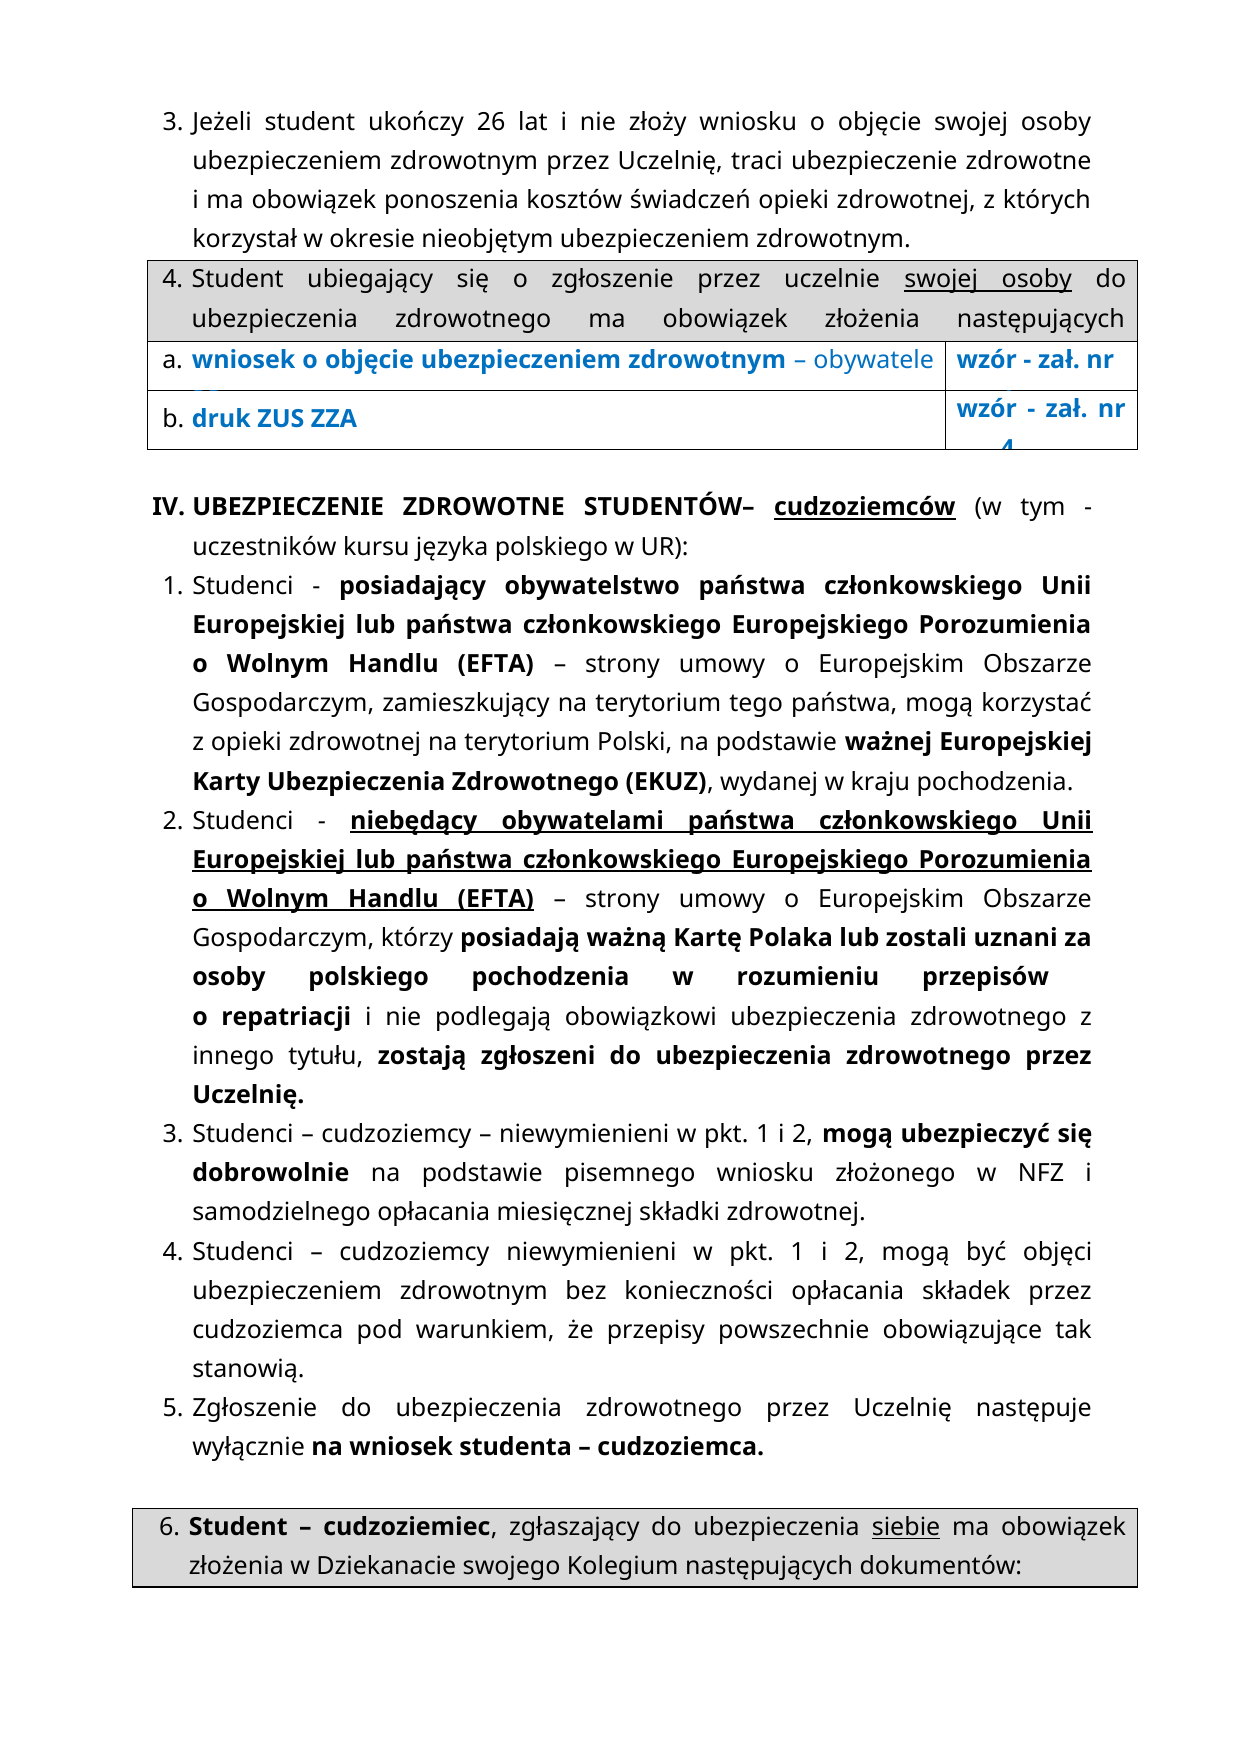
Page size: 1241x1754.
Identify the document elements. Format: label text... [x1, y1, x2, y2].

list Studenci – cudzoziemcy – niewymienieni w pkt. 1 i 2, mogą ubezpieczyć się dobrowolnie na podstawie pisemnego wniosku złożonego w NFZ i samodzielnego opłacania miesięcznej składki zdrowotnej. [162, 1116, 1092, 1228]
list Jeżeli student ukończy 26 lat i nie złoży wniosku o objęcie swojej osoby ubezpieczeniem zdrowotnym przez Uczelnię, traci ubezpieczenie zdrowotne i ma obowiązek ponoszenia kosztów świadczeń opieki zdrowotnej, z których korzystał w okresie nieobjętym ubezpieczeniem zdrowotnym. [162, 103, 1092, 255]
list Studenci - posiadający obywatelstwo państwa członkowskiego Unii Europejskiej lub państwa członkowskiego Europejskiego Porozumienia o Wolnym Handlu (EFTA) – strony umowy o Europejskim Obszarze Gospodarczym, zamieszkujący na terytorium tego państwa, mogą korzystać z opieki zdrowotnej na terytorium Polski, na podstawie ważnej Europejskiej Karty Ubezpieczenia Zdrowotnego (EKUZ), wydanej w kraju pochodzenia. [162, 567, 1092, 797]
table_cell druk ZUS ZZA [148, 391, 945, 449]
table_header Student ubiegający się o zgłoszenie przez uczelnie swojej osoby do ubezpieczenia zdrowotnego ma obowiązek złożenia następujących dokumentów: [148, 261, 1137, 341]
table_cell wzór - zał. nr 1 [946, 342, 1137, 390]
list Zgłoszenie do ubezpieczenia zdrowotnego przez Uczelnię następuje wyłącznie na wniosek studenta – cudzoziemca. [162, 1390, 1092, 1463]
table_cell wniosek o objęcie ubezpieczeniem zdrowotnym – obywatele RP [148, 342, 945, 390]
list Studenci – cudzoziemcy niewymienieni w pkt. 1 i 2, mogą być objęci ubezpieczeniem zdrowotnym bez konieczności opłacania składek przez cudzoziemca pod warunkiem, że przepisy powszechnie obowiązujące tak stanowią. [162, 1233, 1092, 1385]
table_cell wzór - zał. nr 4 [946, 391, 1137, 449]
table_header Student – cudzoziemiec, zgłaszający do ubezpieczenia siebie ma obowiązek złożenia w Dziekanacie swojego Kolegium następujących dokumentów: [133, 1509, 1137, 1586]
list Studenci - niebędący obywatelami państwa członkowskiego Unii Europejskiej lub państwa członkowskiego Europejskiego Porozumienia o Wolnym Handlu (EFTA) – strony umowy o Europejskim Obszarze Gospodarczym, którzy posiadają ważną Kartę Polaka lub zostali uznani za osoby polskiego pochodzenia w rozumieniu przepisów o repatriacji i nie podlegają obowiązkowi ubezpieczenia zdrowotnego z innego tytułu, zostają zgłoszeni do ubezpieczenia zdrowotnego przez Uczelnię. [162, 802, 1092, 1111]
list UBEZPIECZENIE ZDROWOTNE STUDENTÓW– cudzoziemców (w tym - uczestników kursu języka polskiego w UR): [185, 489, 1092, 562]
